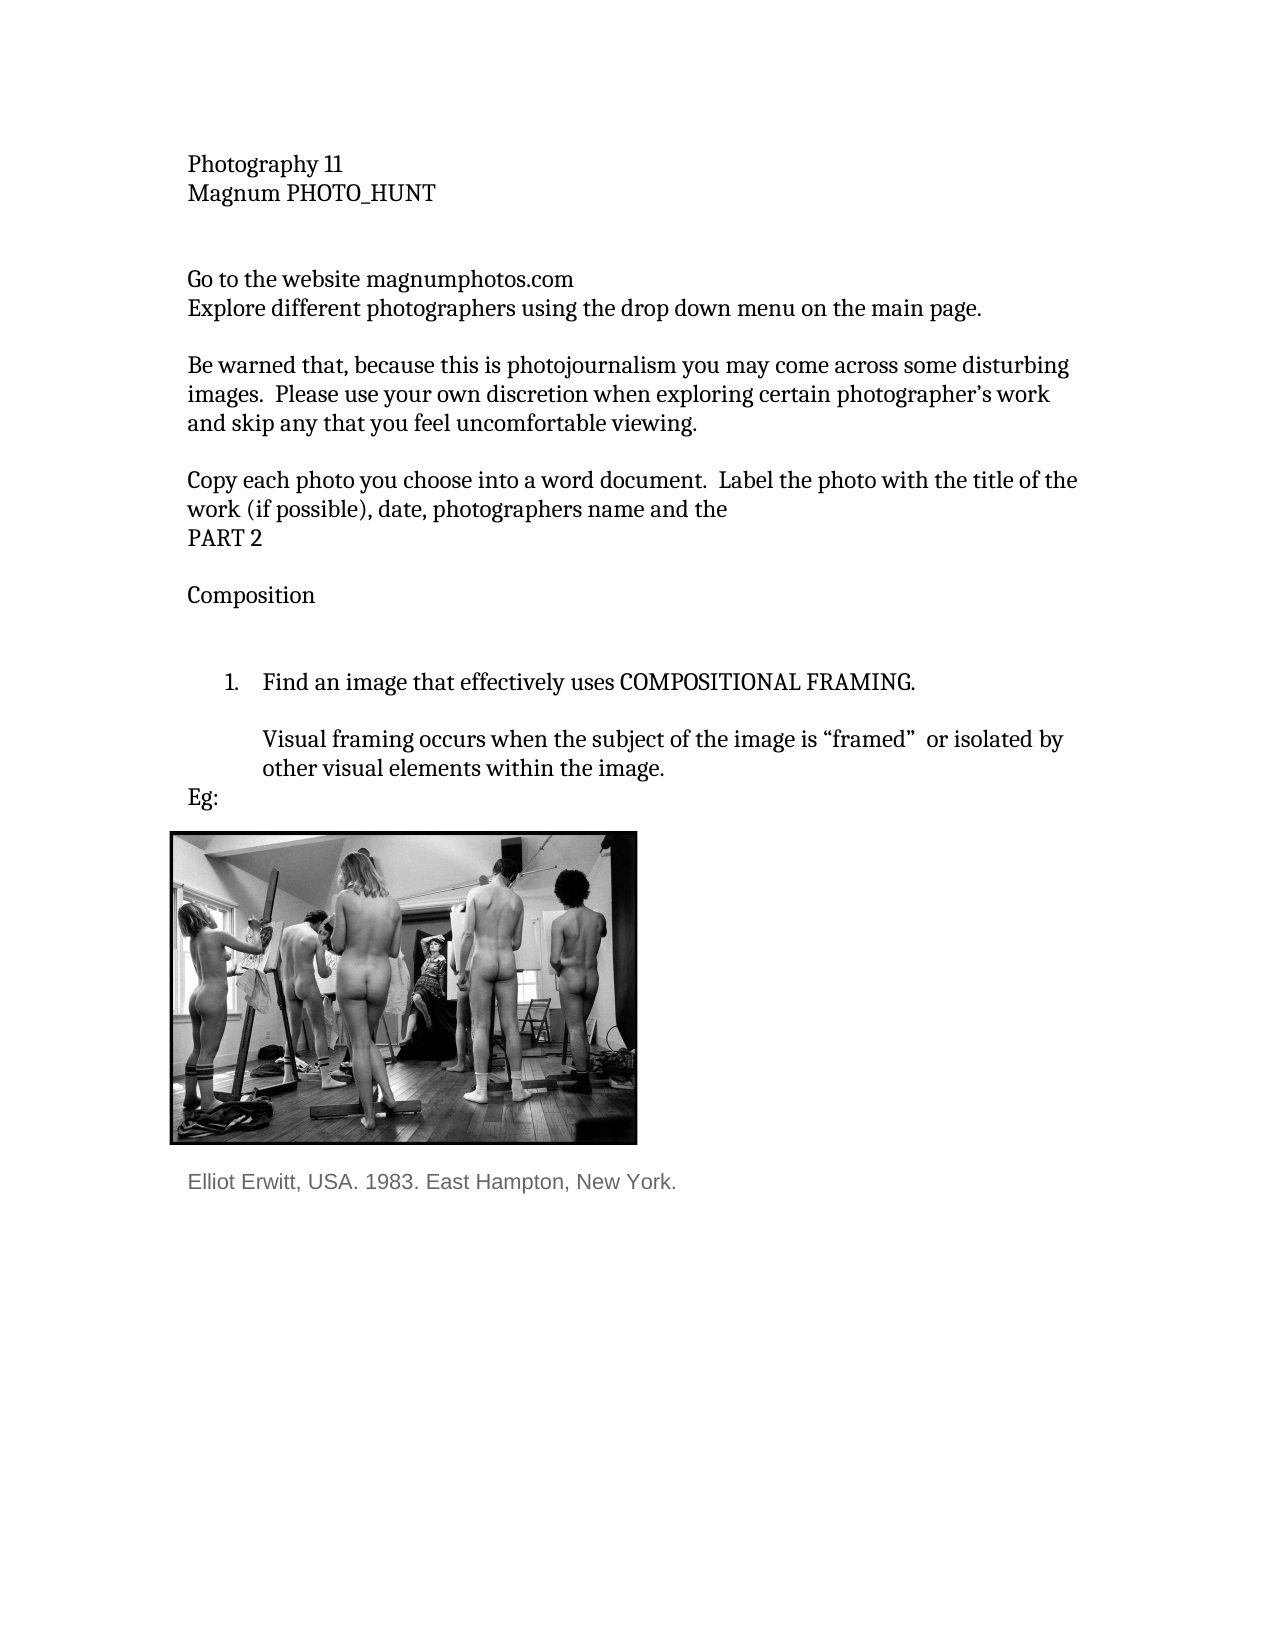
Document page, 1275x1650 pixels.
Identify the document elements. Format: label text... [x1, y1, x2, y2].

text Composition [187, 581, 1087, 610]
list Visual framing occurs when the subject of the image is “framed” or isolated by other visual elements within the image. [262, 725, 1087, 782]
text Copy each photo you choose into a word document. Label the photo with the title of the work (if possible), date, photographers name and the [187, 466, 1087, 524]
text Go to the website magnumphotos.com [187, 265, 1087, 294]
text Eg: [187, 782, 1087, 811]
picture [169, 831, 638, 1145]
text Be warned that, because this is photojournalism you may come across some disturbing images. Please use your own discretion when exploring certain photographer’s work and skip any that you feel uncomfortable viewing. [187, 351, 1087, 437]
text Photography 11 [187, 150, 1087, 179]
text PART 2 [187, 524, 1087, 552]
text Magnum PHOTO_HUNT [187, 179, 1087, 236]
list Find an image that effectively uses COMPOSITIONAL FRAMING. [225, 667, 1087, 696]
text Explore different photographers using the drop down menu on the main page. [187, 294, 1087, 322]
